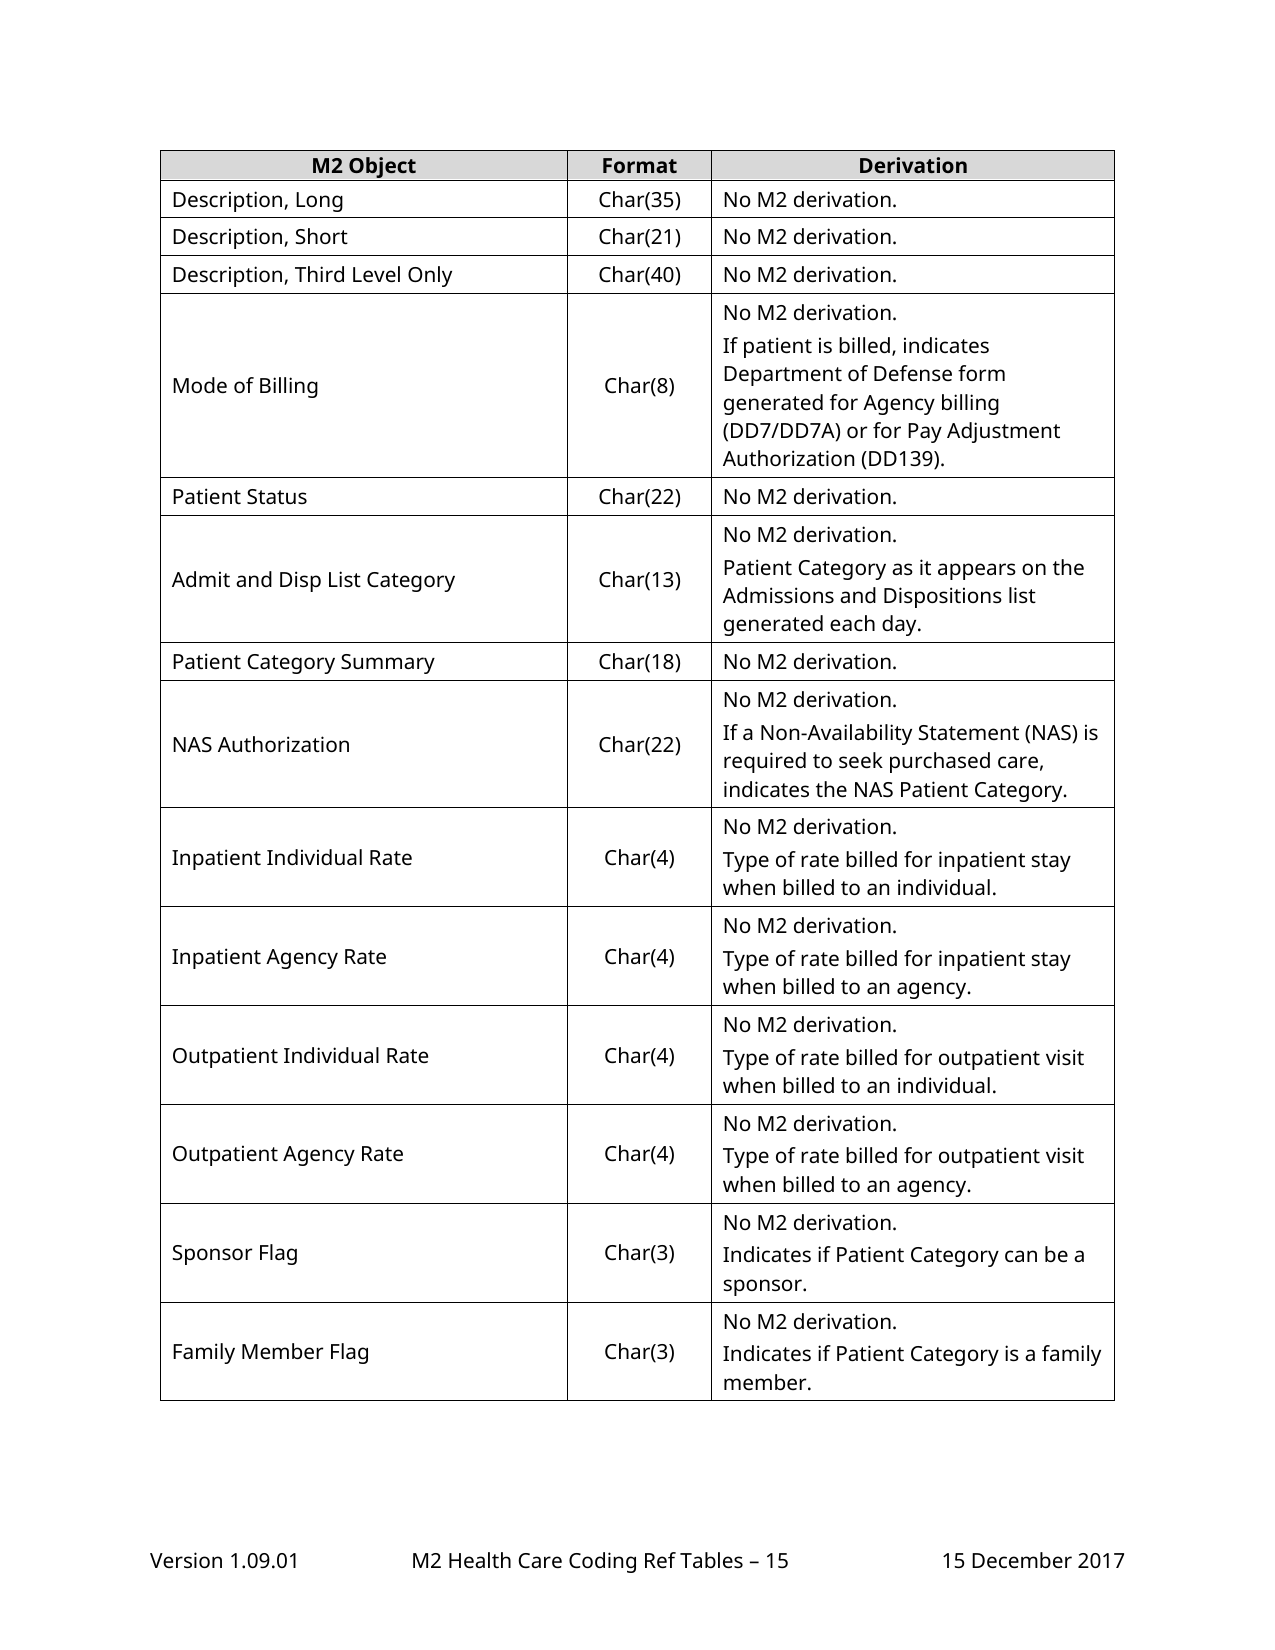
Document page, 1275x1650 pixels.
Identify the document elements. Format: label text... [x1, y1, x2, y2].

table_cell No M2 derivation. If a Non-Availability Statement (NAS) is required to seek purchased care, indicates the NAS Patient Category. [712, 681, 1114, 807]
table_cell Char(22) [568, 681, 711, 807]
table_cell NAS Authorization [161, 681, 567, 807]
table_cell Char(8) [568, 294, 711, 477]
table_cell Char(13) [568, 516, 711, 642]
table_cell No M2 derivation. Type of rate billed for inpatient stay when billed to an agency. [712, 907, 1114, 1005]
table_cell Char(4) [568, 808, 711, 906]
table_cell Sponsor Flag [161, 1204, 567, 1302]
table_cell No M2 derivation. [712, 256, 1114, 293]
table_cell No M2 derivation. Type of rate billed for inpatient stay when billed to an individual. [712, 808, 1114, 906]
table_cell No M2 derivation. Indicates if Patient Category can be a sponsor. [712, 1204, 1114, 1302]
table_cell No M2 derivation. [712, 478, 1114, 515]
table_cell No M2 derivation. Indicates if Patient Category is a family member. [712, 1303, 1114, 1400]
table_cell Char(3) [568, 1303, 711, 1400]
table_header Format [568, 151, 711, 179]
table_cell Char(4) [568, 1105, 711, 1203]
table_cell No M2 derivation. If patient is billed, indicates Department of Defense form generated for Agency billing (DD7/DD7A) or for Pay Adjustment Authorization (DD139). [712, 294, 1114, 477]
table_cell Char(22) [568, 478, 711, 515]
table_cell Char(4) [568, 907, 711, 1005]
table_cell No M2 derivation. [712, 643, 1114, 680]
table_cell Family Member Flag [161, 1303, 567, 1400]
table_cell Description, Short [161, 218, 567, 255]
table_cell Char(3) [568, 1204, 711, 1302]
table_cell Inpatient Individual Rate [161, 808, 567, 906]
table_cell Inpatient Agency Rate [161, 907, 567, 1005]
table_cell Outpatient Individual Rate [161, 1006, 567, 1104]
table_cell Char(4) [568, 1006, 711, 1104]
table_cell No M2 derivation. [712, 218, 1114, 255]
table_cell No M2 derivation. Patient Category as it appears on the Admissions and Dispositions list generated each day. [712, 516, 1114, 642]
table_header M2 Object [161, 151, 567, 179]
table_cell Outpatient Agency Rate [161, 1105, 567, 1203]
table_cell Char(35) [568, 181, 711, 217]
table_cell No M2 derivation. Type of rate billed for outpatient visit when billed to an individual. [712, 1006, 1114, 1104]
table_cell Description, Long [161, 181, 567, 217]
table_cell Mode of Billing [161, 294, 567, 477]
table_header Derivation [712, 151, 1114, 179]
table_cell Char(40) [568, 256, 711, 293]
table_cell No M2 derivation. Type of rate billed for outpatient visit when billed to an agency. [712, 1105, 1114, 1203]
table_cell Patient Category Summary [161, 643, 567, 680]
table_cell Char(21) [568, 218, 711, 255]
table_cell Patient Status [161, 478, 567, 515]
table_cell Char(18) [568, 643, 711, 680]
table_cell Admit and Disp List Category [161, 516, 567, 642]
table_cell Description, Third Level Only [161, 256, 567, 293]
table_cell No M2 derivation. [712, 181, 1114, 217]
